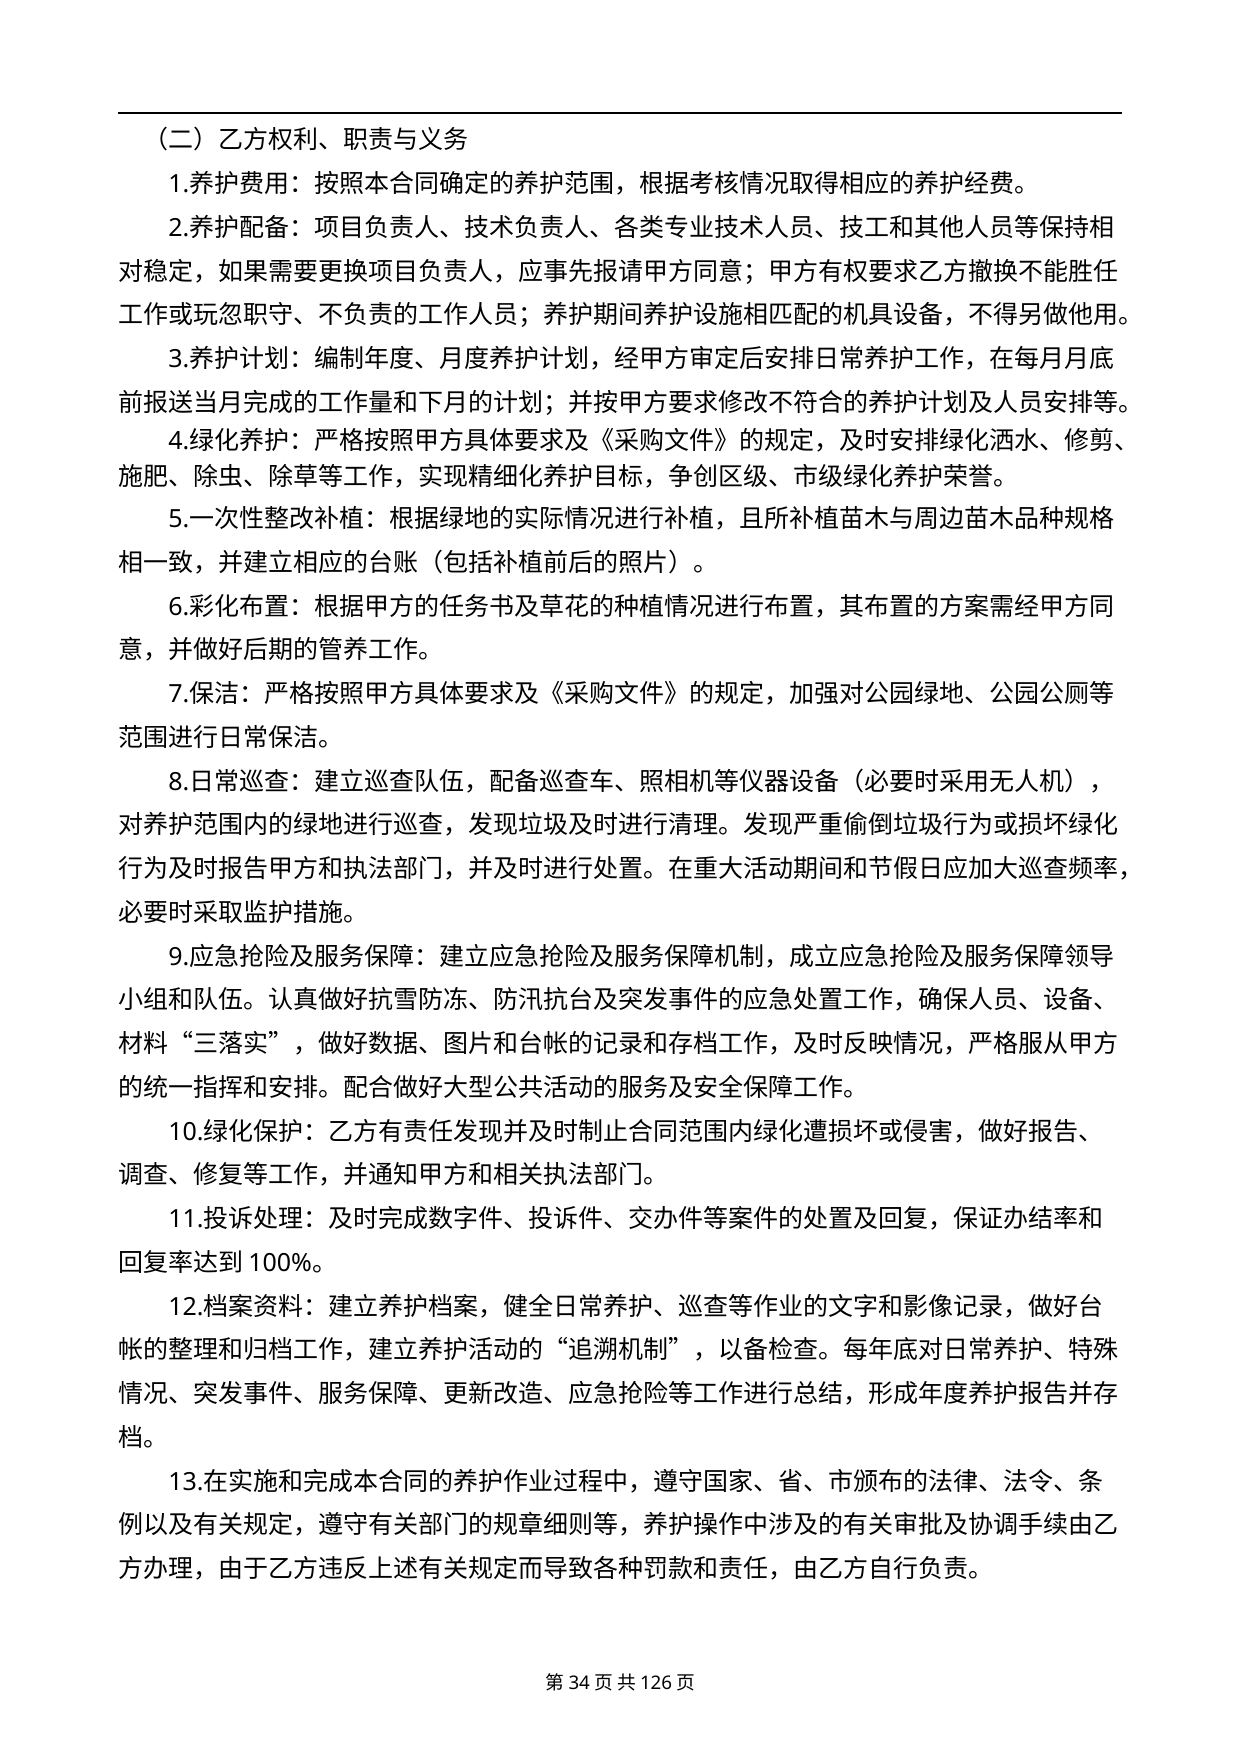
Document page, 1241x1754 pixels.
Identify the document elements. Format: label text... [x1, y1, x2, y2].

text 3.养护计划：编制年度、月度养护计划，经甲方审定后安排日常养护工作，在每月月底前报送当月完成的工作量和下月的计划；并按甲方要求修改不符合的养护计划及人员安排等。 [118, 333, 1122, 420]
text 6.彩化布置：根据甲方的任务书及草花的种植情况进行布置，其布置的方案需经甲方同意，并做好后期的管养工作。 [118, 580, 1122, 668]
text 11.投诉处理：及时完成数字件、投诉件、交办件等案件的处置及回复，保证办结率和回复率达到100%。 [118, 1193, 1122, 1280]
text （二）乙方权利、职责与义务 [118, 114, 1122, 158]
text 2.养护配备：项目负责人、技术负责人、各类专业技术人员、技工和其他人员等保持相对稳定，如果需要更换项目负责人，应事先报请甲方同意；甲方有权要求乙方撤换不能胜任工作或玩忽职守、不负责的工作人员；养护期间养护设施相匹配的机具设备，不得另做他用。 [118, 201, 1122, 333]
text 5.一次性整改补植：根据绿地的实际情况进行补植，且所补植苗木与周边苗木品种规格相一致，并建立相应的台账（包括补植前后的照片）。 [118, 493, 1122, 580]
text 7.保洁：严格按照甲方具体要求及《采购文件》的规定，加强对公园绿地、公园公厕等范围进行日常保洁。 [118, 668, 1122, 755]
text 4.绿化养护：严格按照甲方具体要求及《采购文件》的规定，及时安排绿化洒水、修剪、施肥、除虫、除草等工作，实现精细化养护目标，争创区级、市级绿化养护荣誉。 [118, 420, 1122, 493]
text 12.档案资料：建立养护档案，健全日常养护、巡查等作业的文字和影像记录，做好台帐的整理和归档工作，建立养护活动的“追溯机制”，以备检查。每年底对日常养护、特殊情况、突发事件、服务保障、更新改造、应急抢险等工作进行总结，形成年度养护报告并存档。 [118, 1280, 1122, 1455]
text 13.在实施和完成本合同的养护作业过程中，遵守国家、省、市颁布的法律、法令、条例以及有关规定，遵守有关部门的规章细则等，养护操作中涉及的有关审批及协调手续由乙方办理，由于乙方违反上述有关规定而导致各种罚款和责任，由乙方自行负责。 [118, 1455, 1122, 1586]
text 1.养护费用：按照本合同确定的养护范围，根据考核情况取得相应的养护经费。 [118, 158, 1122, 201]
text 8.日常巡查：建立巡查队伍，配备巡查车、照相机等仪器设备（必要时采用无人机），对养护范围内的绿地进行巡查，发现垃圾及时进行清理。发现严重偷倒垃圾行为或损坏绿化行为及时报告甲方和执法部门，并及时进行处置。在重大活动期间和节假日应加大巡查频率，必要时采取监护措施。 [118, 755, 1122, 930]
text 9.应急抢险及服务保障：建立应急抢险及服务保障机制，成立应急抢险及服务保障领导小组和队伍。认真做好抗雪防冻、防汛抗台及突发事件的应急处置工作，确保人员、设备、材料“三落实”，做好数据、图片和台帐的记录和存档工作，及时反映情况，严格服从甲方的统一指挥和安排。配合做好大型公共活动的服务及安全保障工作。 [118, 930, 1122, 1105]
text 10.绿化保护：乙方有责任发现并及时制止合同范围内绿化遭损坏或侵害，做好报告、调查、修复等工作，并通知甲方和相关执法部门。 [118, 1105, 1122, 1193]
